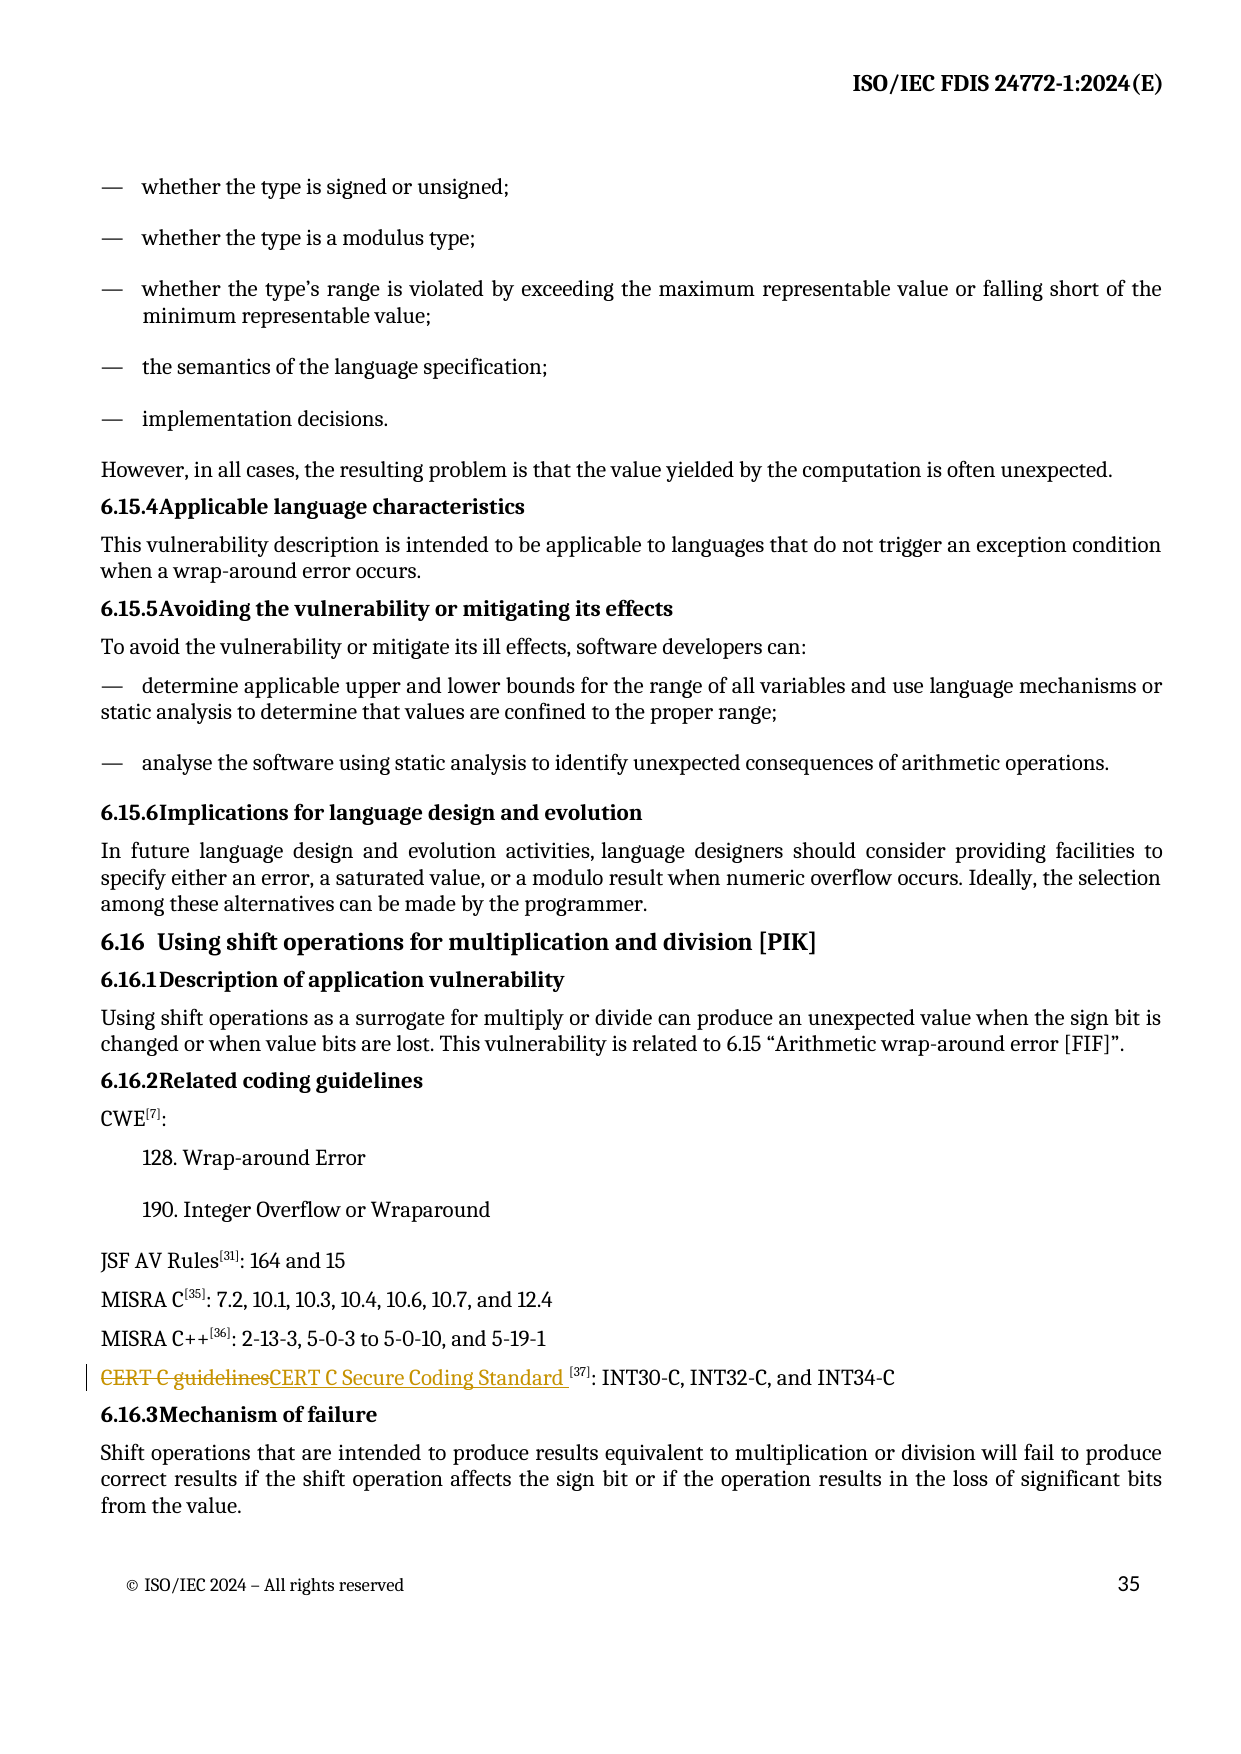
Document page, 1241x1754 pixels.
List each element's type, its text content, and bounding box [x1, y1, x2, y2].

text Shift operations that are intended to produce results equivalent to multiplication or division will fail to produce correct results if the shift operation affects the sign bit or if the operation results in the loss of significant bits from the value. [101, 1440, 1164, 1519]
text MISRA C[35]: 7.2, 10.1, 10.3, 10.4, 10.6, 10.7, and 12.4 [101, 1287, 1164, 1313]
list — the semantics of the language specification; [101, 354, 1164, 380]
list — determine applicable upper and lower bounds for the range of all variables and use language mechanisms or static analysis to determine that values are confined to the proper range; [101, 672, 1164, 725]
text Using shift operations as a surrogate for multiply or divide can produce an unexpected value when the sign bit is changed or when value bits are lost. This vulnerability is related to 6.15 “Arithmetic wrap-around error [FIF]”. [101, 1004, 1164, 1057]
text This vulnerability description is intended to be applicable to languages that do not trigger an exception condition when a wrap-around error occurs. [101, 532, 1164, 585]
list — whether the type is signed or unsigned; [101, 173, 1164, 200]
text To avoid the vulnerability or mitigate its ill effects, software developers can: [101, 634, 1164, 660]
subtitle Related coding guidelines [101, 1070, 1164, 1094]
subtitle Using shift operations for multiplication and division [PIK] [101, 929, 1164, 956]
list — whether the type’s range is violated by exceeding the maximum representable value or falling short of the minimum representable value; [101, 276, 1164, 329]
text CWE[7]: [101, 1106, 1164, 1133]
text MISRA C++[36]: 2-13-3, 5-0-3 to 5-0-10, and 5-19-1 [101, 1326, 1164, 1352]
subtitle Applicable language characteristics [101, 496, 1164, 519]
subtitle Avoiding the vulnerability or mitigating its effects [101, 597, 1164, 621]
text However, in all cases, the resulting problem is that the value yielded by the computation is often unexpected. [101, 457, 1164, 483]
list — whether the type is a modulus type; [101, 225, 1164, 251]
subtitle Description of application vulnerability [101, 968, 1164, 992]
text JSF AV Rules[31]: 164 and 15 [101, 1248, 1164, 1274]
list — implementation decisions. [101, 405, 1164, 432]
list — analyse the software using static analysis to identify unexpected consequences of arithmetic operations. [101, 750, 1164, 777]
text [37]: INT30-C, INT32-C, and INT34-C [101, 1364, 1164, 1391]
text 190. Integer Overflow or Wraparound [142, 1196, 1164, 1223]
text In future language design and evolution activities, language designers should consider providing facilities to specify either an error, a saturated value, or a modulo result when numeric overflow occurs. Ideally, the selection among these alternatives can be made by the programmer. [101, 838, 1164, 917]
subtitle Mechanism of failure [101, 1403, 1164, 1427]
subtitle Implications for language design and evolution [101, 802, 1164, 826]
text 128. Wrap-around Error [142, 1145, 1164, 1171]
